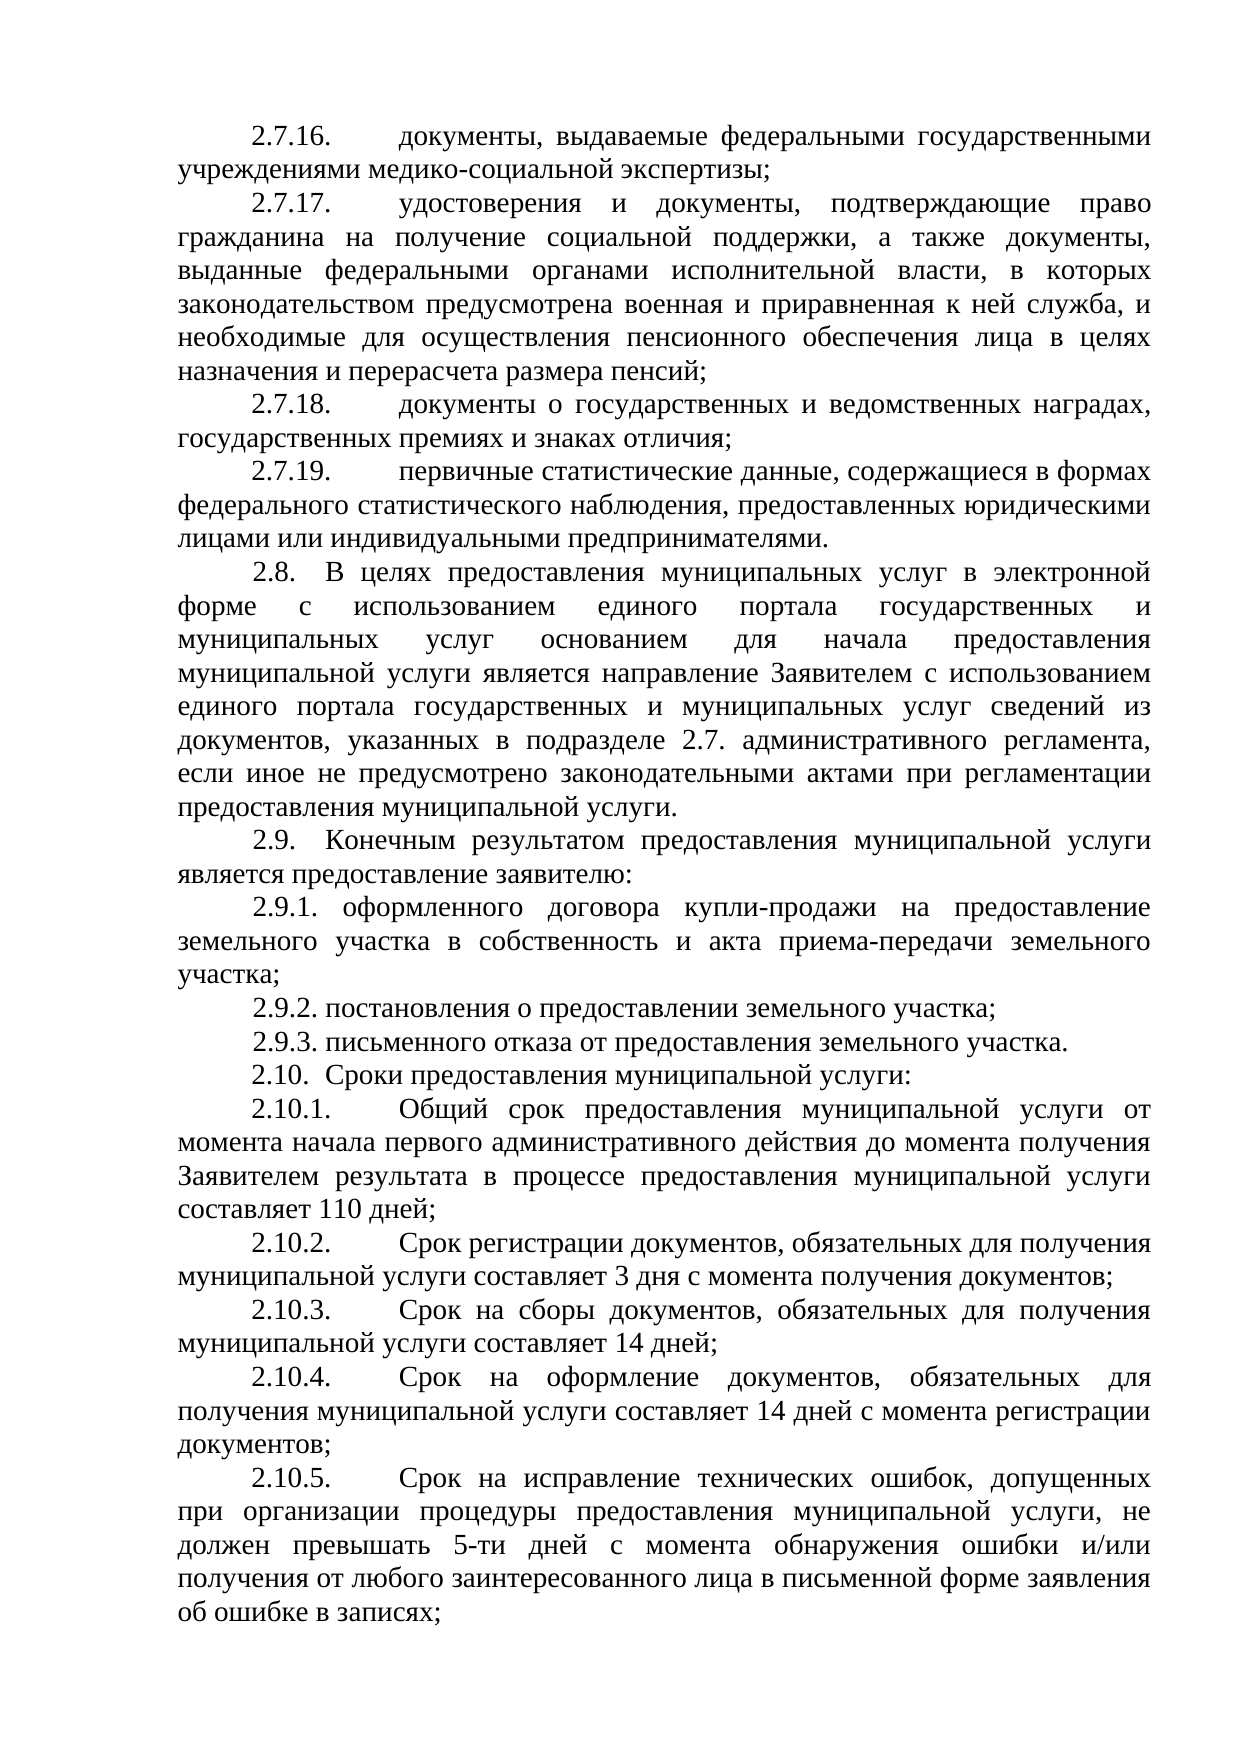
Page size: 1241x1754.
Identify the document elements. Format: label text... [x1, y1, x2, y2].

list Срок на исправление технических ошибок, допущенных при организации процедуры предоставления муниципальной услуги, не должен превышать 5-ти дней с момента обнаружения ошибки и/или получения от любого заинтересованного лица в письменной форме заявления об ошибке в записях; [177, 1460, 1152, 1627]
list В целях предоставления муниципальных услуг в электронной форме с использованием единого портала государственных и муниципальных услуг основанием для начала предоставления муниципальной услуги является направление Заявителем с использованием единого портала государственных и муниципальных услуг сведений из документов, указанных в подразделе 2.7. административного регламента, если иное не предусмотрено законодательными актами при регламентации предоставления муниципальной услуги. [177, 554, 1152, 822]
text 2.9.3. письменного отказа от предоставления земельного участка. [177, 1024, 1152, 1057]
list первичные статистические данные, содержащиеся в формах федерального статистического наблюдения, предоставленных юридическими лицами или индивидуальными предпринимателями. [177, 453, 1152, 554]
list Общий срок предоставления муниципальной услуги от момента начала первого административного действия до момента получения Заявителем результата в процессе предоставления муниципальной услуги составляет 110 дней; [177, 1091, 1152, 1225]
list Срок регистрации документов, обязательных для получения муниципальной услуги составляет 3 дня с момента получения документов; [177, 1225, 1152, 1292]
list документы о государственных и ведомственных наградах, государственных премиях и знаках отличия; [177, 386, 1152, 453]
text 2.9.2. постановления о предоставлении земельного участка; [177, 990, 1152, 1024]
list документы, выдаваемые федеральными государственными учреждениями медико-социальной экспертизы; [177, 118, 1152, 185]
list Срок на сборы документов, обязательных для получения муниципальной услуги составляет 14 дней; [177, 1292, 1152, 1359]
list Конечным результатом предоставления муниципальной услуги является предоставление заявителю: [177, 822, 1152, 889]
list Срок на оформление документов, обязательных для получения муниципальной услуги составляет 14 дней с момента регистрации документов; [177, 1359, 1152, 1460]
list Сроки предоставления муниципальной услуги: [215, 1057, 1152, 1091]
list удостоверения и документы, подтверждающие право гражданина на получение социальной поддержки, а также документы, выданные федеральными органами исполнительной власти, в которых законодательством предусмотрена военная и приравненная к ней служба, и необходимые для осуществления пенсионного обеспечения лица в целях назначения и перерасчета размера пенсий; [177, 185, 1152, 386]
text 2.9.1. оформленного договора купли-продажи на предоставление земельного участка в собственность и акта приема-передачи земельного участка; [177, 889, 1152, 990]
